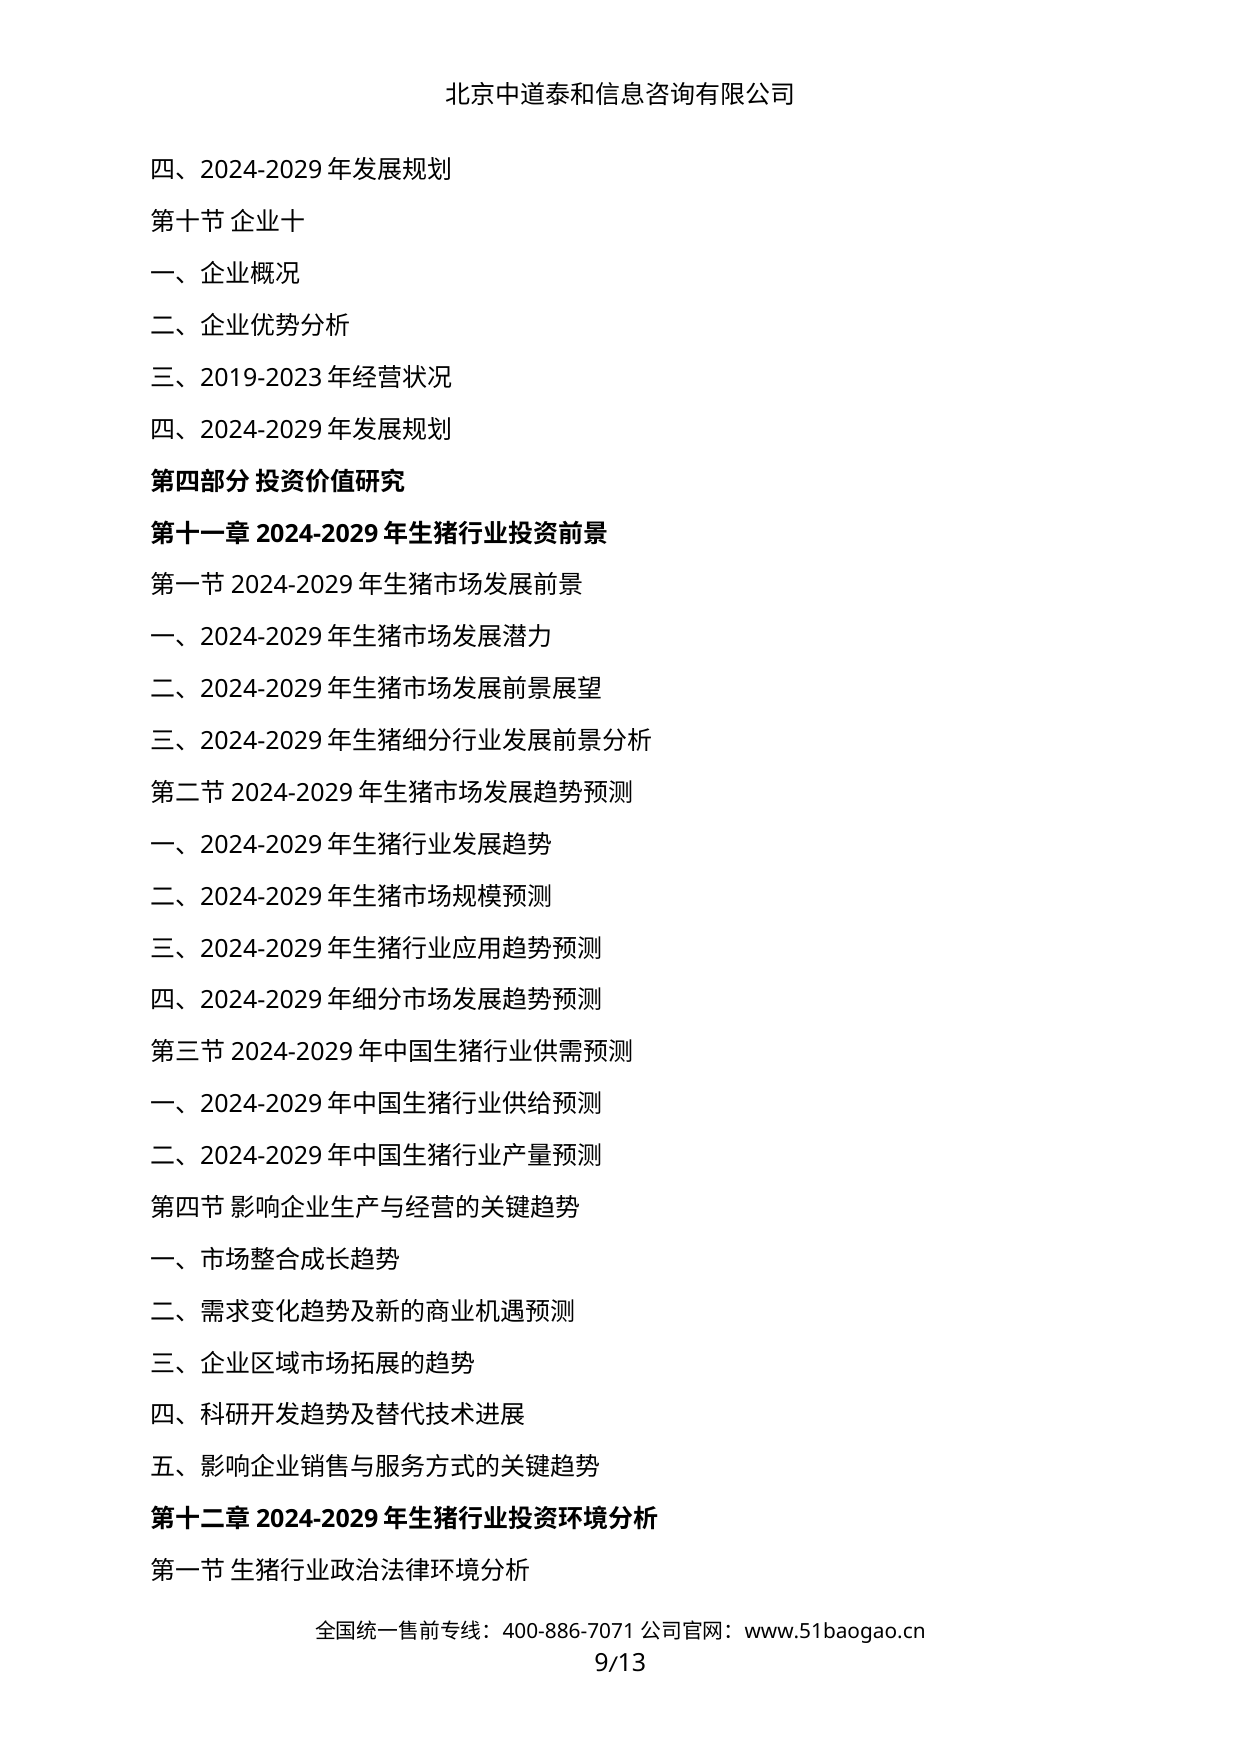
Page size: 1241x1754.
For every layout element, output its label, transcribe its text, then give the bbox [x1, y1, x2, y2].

text 一、2024-2029年中国生猪行业供给预测 [150, 1084, 1090, 1120]
text 二、2024-2029年中国生猪行业产量预测 [150, 1136, 1090, 1172]
text 第三节 2024-2029年中国生猪行业供需预测 [150, 1032, 1090, 1068]
text 二、2024-2029年生猪市场发展前景展望 [150, 669, 1090, 705]
text 四、2024-2029年细分市场发展趋势预测 [150, 980, 1090, 1016]
text 一、2024-2029年生猪行业发展趋势 [150, 824, 1090, 861]
text 第一节 2024-2029年生猪市场发展前景 [150, 565, 1090, 601]
text 第四节 影响企业生产与经营的关键趋势 [150, 1187, 1090, 1224]
text 第十二章 2024-2029年生猪行业投资环境分析 [150, 1499, 1090, 1535]
text 一、企业概况 [150, 254, 1090, 290]
text 三、2024-2029年生猪行业应用趋势预测 [150, 928, 1090, 964]
text 三、2019-2023年经营状况 [150, 357, 1090, 394]
text 二、企业优势分析 [150, 306, 1090, 342]
text 二、需求变化趋势及新的商业机遇预测 [150, 1291, 1090, 1327]
text 一、市场整合成长趋势 [150, 1239, 1090, 1276]
text 第四部分 投资价值研究 [150, 461, 1090, 497]
text 五、影响企业销售与服务方式的关键趋势 [150, 1447, 1090, 1483]
text 第一节 生猪行业政治法律环境分析 [150, 1551, 1090, 1587]
text 一、2024-2029年生猪市场发展潜力 [150, 617, 1090, 653]
text 二、2024-2029年生猪市场规模预测 [150, 876, 1090, 912]
text 第十节 企业十 [150, 202, 1090, 238]
text 三、2024-2029年生猪细分行业发展前景分析 [150, 721, 1090, 757]
text 四、科研开发趋势及替代技术进展 [150, 1395, 1090, 1431]
text 第二节 2024-2029年生猪市场发展趋势预测 [150, 772, 1090, 809]
text 四、2024-2029年发展规划 [150, 409, 1090, 446]
text 三、企业区域市场拓展的趋势 [150, 1343, 1090, 1379]
text 第十一章 2024-2029年生猪行业投资前景 [150, 513, 1090, 549]
text 四、2024-2029年发展规划 [150, 150, 1090, 186]
